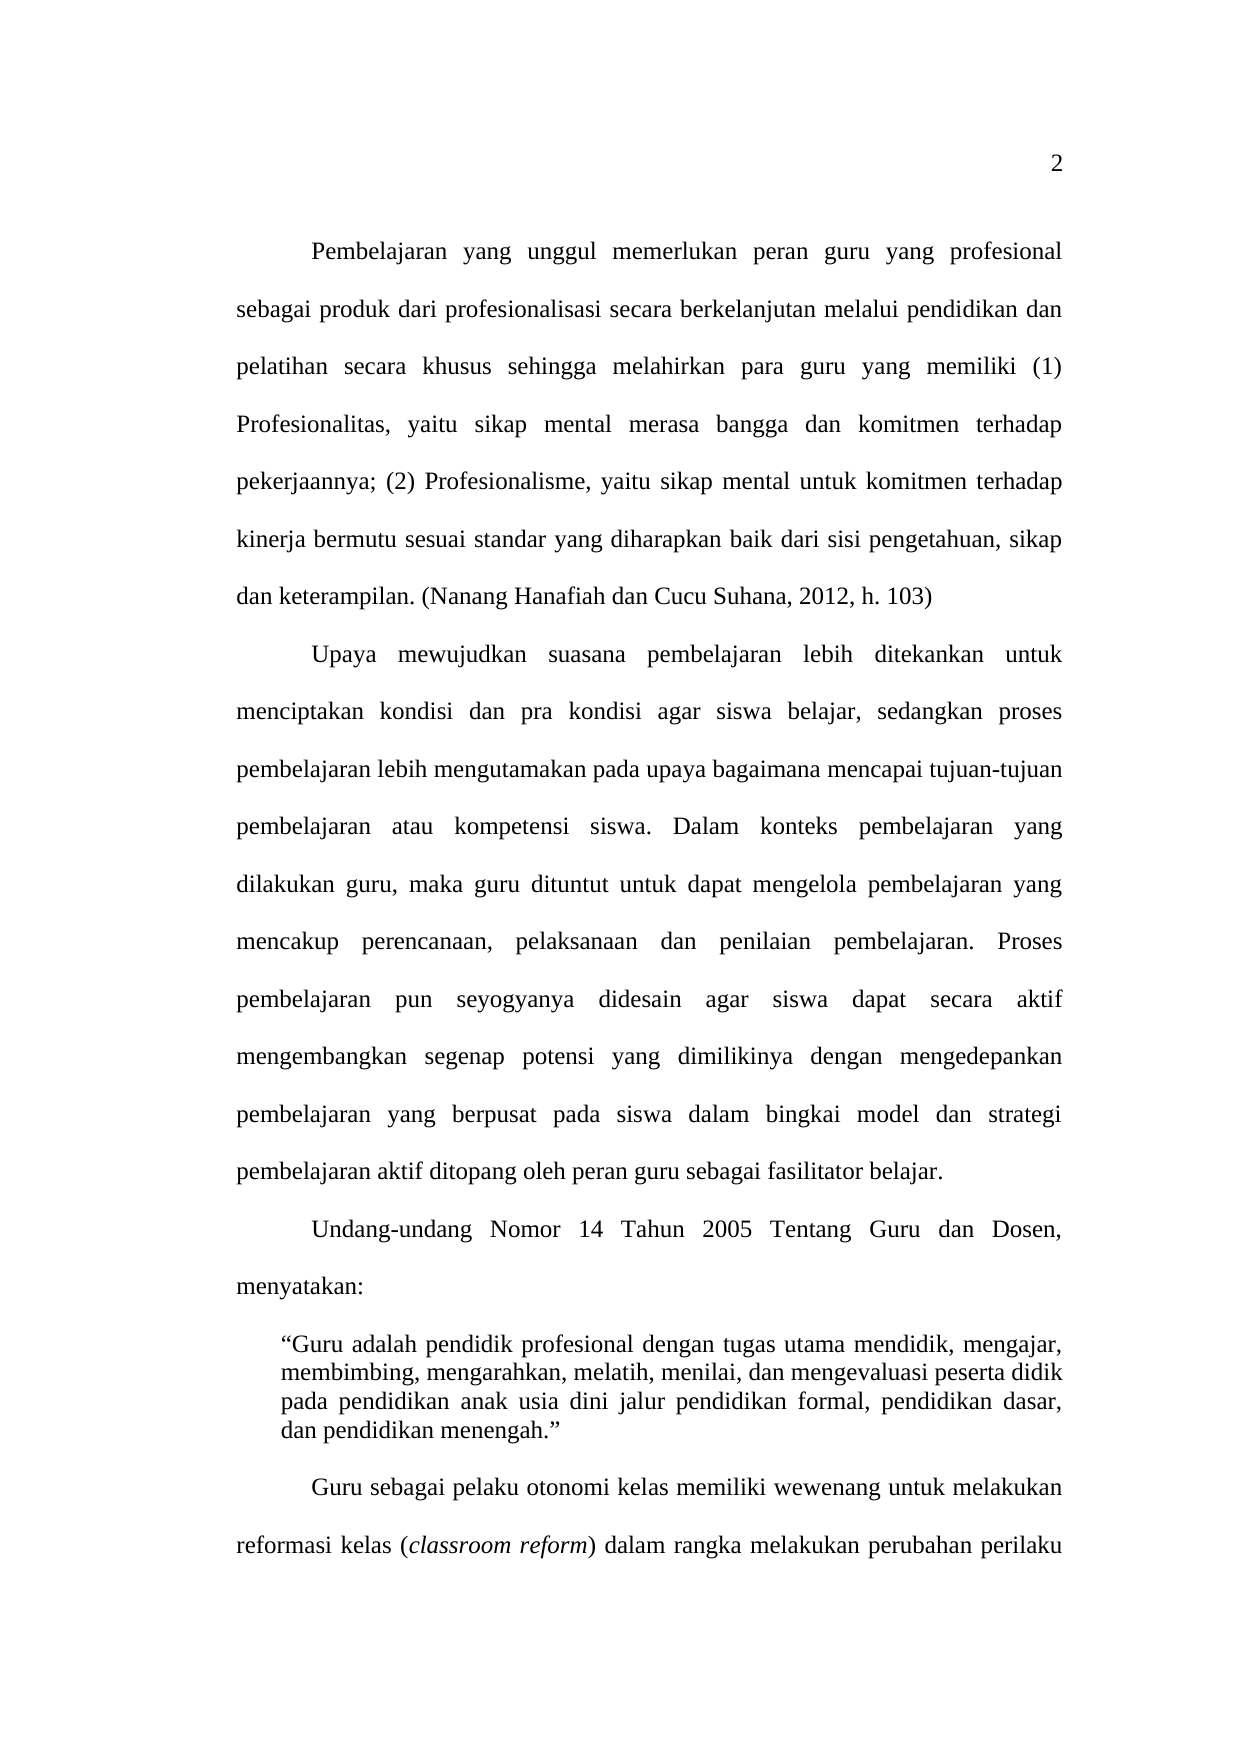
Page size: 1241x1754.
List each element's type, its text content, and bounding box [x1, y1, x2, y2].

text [236, 1472, 1063, 1559]
text “Guru adalah pendidik profesional dengan tugas utama mendidik, mengajar, membimbing, mengarahkan, melatih, menilai, dan mengevaluasi peserta didik pada pendidikan anak usia dini jalur pendidikan formal, pendidikan dasar, dan pendidikan menengah.” [281, 1329, 1063, 1444]
text Upaya mewujudkan suasana pembelajaran lebih ditekankan untuk menciptakan kondisi dan pra kondisi agar siswa belajar, sedangkan proses pembelajaran lebih mengutamakan pada upaya bagaimana mencapai tujuan-tujuan pembelajaran atau kompetensi siswa. Dalam konteks pembelajaran yang dilakukan guru, maka guru dituntut untuk dapat mengelola pembelajaran yang mencakup perencanaan, pelaksanaan dan penilaian pembelajaran. Proses pembelajaran pun seyogyanya didesain agar siswa dapat secara aktif mengembangkan segenap potensi yang dimilikinya dengan mengedepankan pembelajaran yang berpusat pada siswa dalam bingkai model dan strategi pembelajaran aktif ditopang oleh peran guru sebagai fasilitator belajar. [236, 639, 1063, 1185]
text Undang-undang Nomor 14 Tahun 2005 Tentang Guru dan Dosen, menyatakan: [236, 1214, 1063, 1300]
text Pembelajaran yang unggul memerlukan peran guru yang profesional sebagai produk dari profesionalisasi secara berkelanjutan melalui pendidikan dan pelatihan secara khusus sehingga melahirkan para guru yang memiliki (1) Profesionalitas, yaitu sikap mental merasa bangga dan komitmen terhadap pekerjaannya; (2) Profesionalisme, yaitu sikap mental untuk komitmen terhadap kinerja bermutu sesuai standar yang diharapkan baik dari sisi pengetahuan, sikap dan keterampilan. (Nanang Hanafiah dan Cucu Suhana, 2012, h. 103) [236, 236, 1063, 610]
